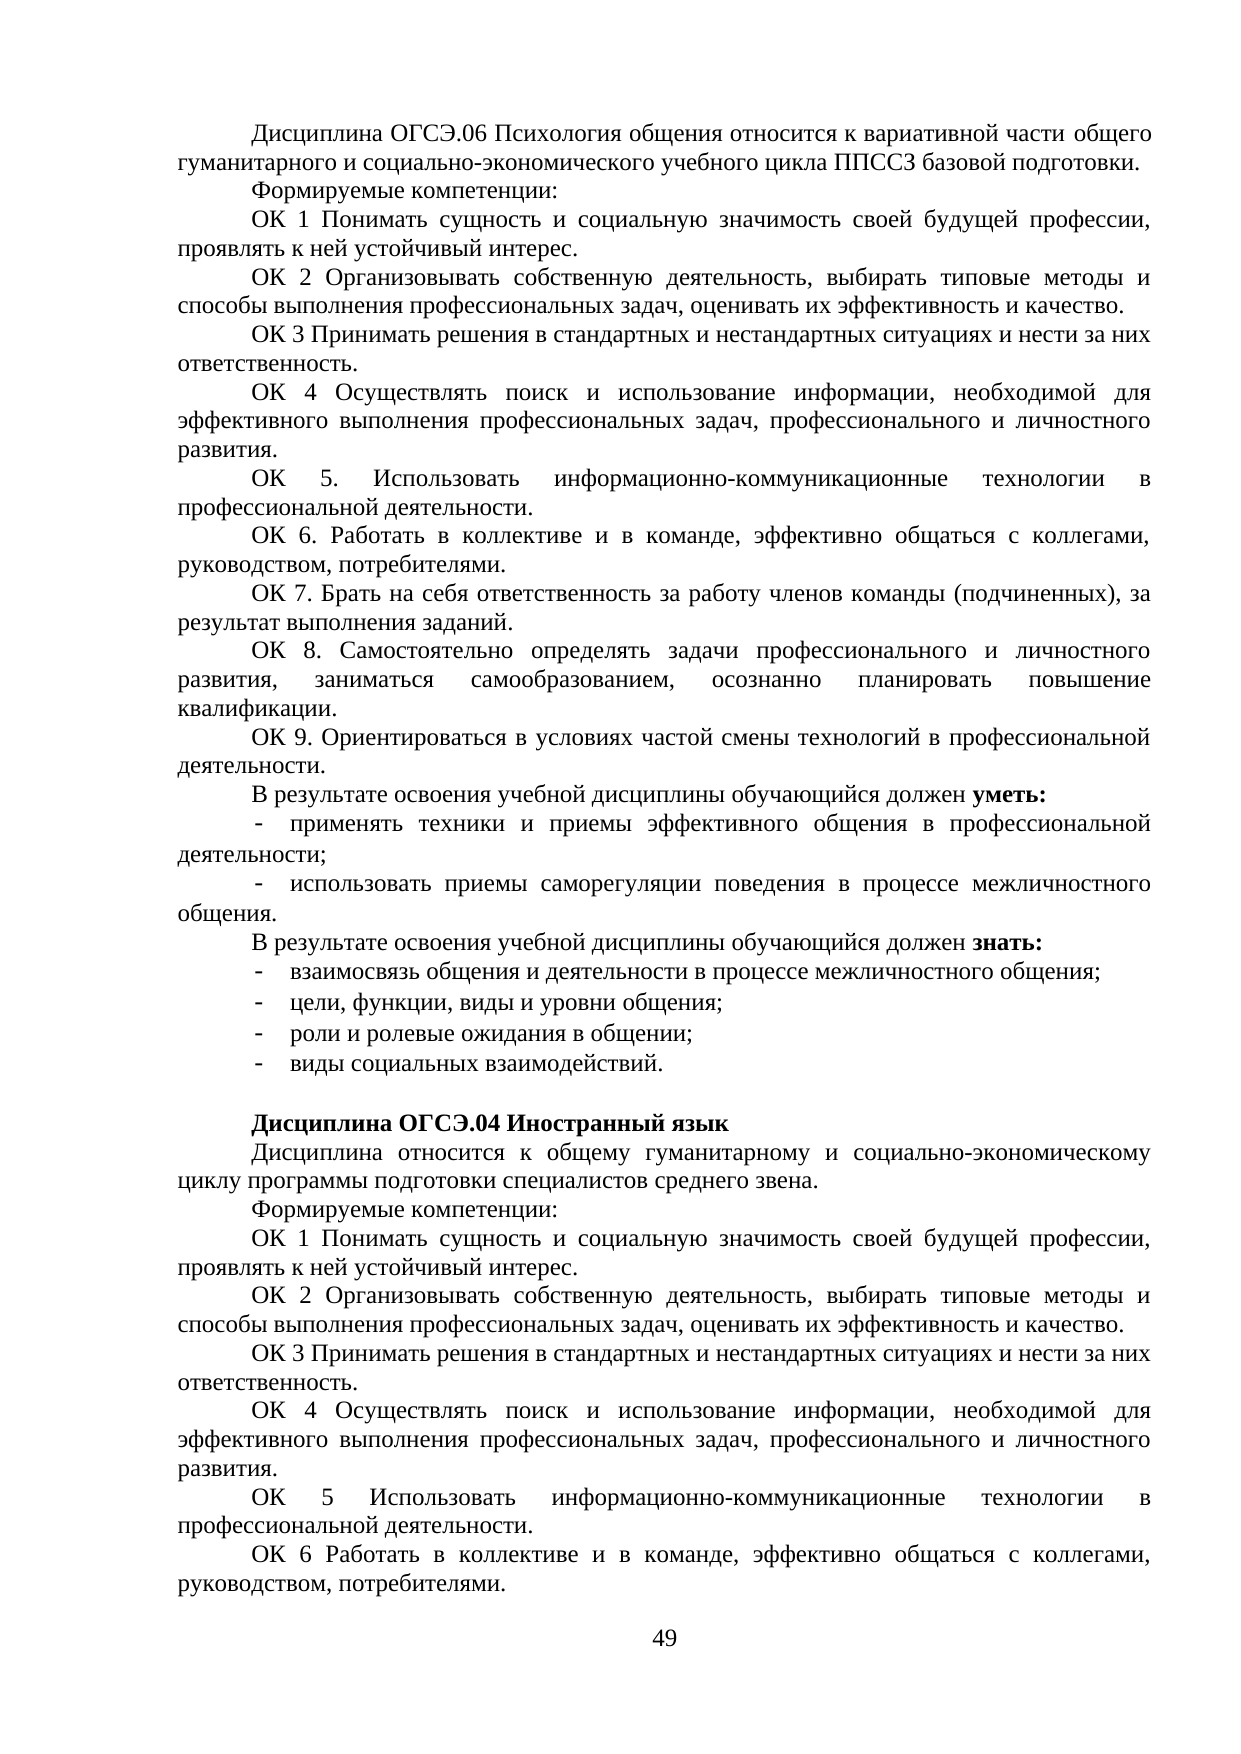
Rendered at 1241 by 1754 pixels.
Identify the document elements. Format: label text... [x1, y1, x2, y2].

text ОК 5 Использовать информационно-коммуникационные технологии в профессиональной деятельности. [177, 1482, 1152, 1539]
text ОК 1 Понимать сущность и социальную значимость своей будущей профессии, проявлять к ней устойчивый интерес. [177, 204, 1152, 262]
text ОК 9. Ориентироваться в условиях частой смены технологий в профессиональной деятельности. [177, 722, 1152, 779]
text ОК 2 Организовывать собственную деятельность, выбирать типовые методы и способы выполнения профессиональных задач, оценивать их эффективность и качество. [177, 1281, 1152, 1338]
text ОК 1 Понимать сущность и социальную значимость своей будущей профессии, проявлять к ней устойчивый интерес. [177, 1223, 1152, 1281]
text В результате освоения учебной дисциплины обучающийся должен уметь: [177, 779, 1152, 808]
list использовать приемы саморегуляции поведения в процессе межличностного общения. [177, 868, 1152, 927]
text ОК 3 Принимать решения в стандартных и нестандартных ситуациях и нести за них ответственность. [177, 1338, 1152, 1396]
text ОК 7. Брать на себя ответственность за работу членов команды (подчиненных), за результат выполнения заданий. [177, 578, 1152, 636]
text ОК 2 Организовывать собственную деятельность, выбирать типовые методы и способы выполнения профессиональных задач, оценивать их эффективность и качество. [177, 262, 1152, 319]
text В результате освоения учебной дисциплины обучающийся должен знать: [177, 927, 1152, 956]
list виды социальных взаимодействий. [177, 1048, 1152, 1079]
text Формируемые компетенции: [177, 1194, 1152, 1223]
text ОК 6 Работать в коллективе и в команде, эффективно общаться с коллегами, руководством, потребителями. [177, 1539, 1152, 1597]
text ОК 8. Самостоятельно определять задачи профессионального и личностного развития, заниматься самообразованием, осознанно планировать повышение квалификации. [177, 636, 1152, 722]
text ОК 3 Принимать решения в стандартных и нестандартных ситуациях и нести за них ответственность. [177, 319, 1152, 377]
list взаимосвязь общения и деятельности в процессе межличностного общения; [177, 956, 1152, 987]
list цели, функции, виды и уровни общения; [177, 987, 1152, 1018]
list применять техники и приемы эффективного общения в профессиональной деятельности; [177, 808, 1152, 868]
text ОК 5. Использовать информационно-коммуникационные технологии в профессиональной деятельности. [177, 463, 1152, 521]
text ОК 6. Работать в коллективе и в команде, эффективно общаться с коллегами, руководством, потребителями. [177, 521, 1152, 578]
text Дисциплина ОГСЭ.06 Психология общения относится к вариативной части общего гуманитарного и социально-экономического учебного цикла ППССЗ базовой подготовки. [177, 118, 1152, 176]
text ОК 4 Осуществлять поиск и использование информации, необходимой для эффективного выполнения профессиональных задач, профессионального и личностного развития. [177, 1396, 1152, 1482]
text Дисциплина ОГСЭ.04 Иностранный язык [177, 1108, 1152, 1137]
text Дисциплина относится к общему гуманитарному и социально-экономическому циклу программы подготовки специалистов среднего звена. [177, 1137, 1152, 1194]
list роли и ролевые ожидания в общении; [177, 1018, 1152, 1048]
text Формируемые компетенции: [177, 176, 1152, 204]
text ОК 4 Осуществлять поиск и использование информации, необходимой для эффективного выполнения профессиональных задач, профессионального и личностного развития. [177, 377, 1152, 463]
